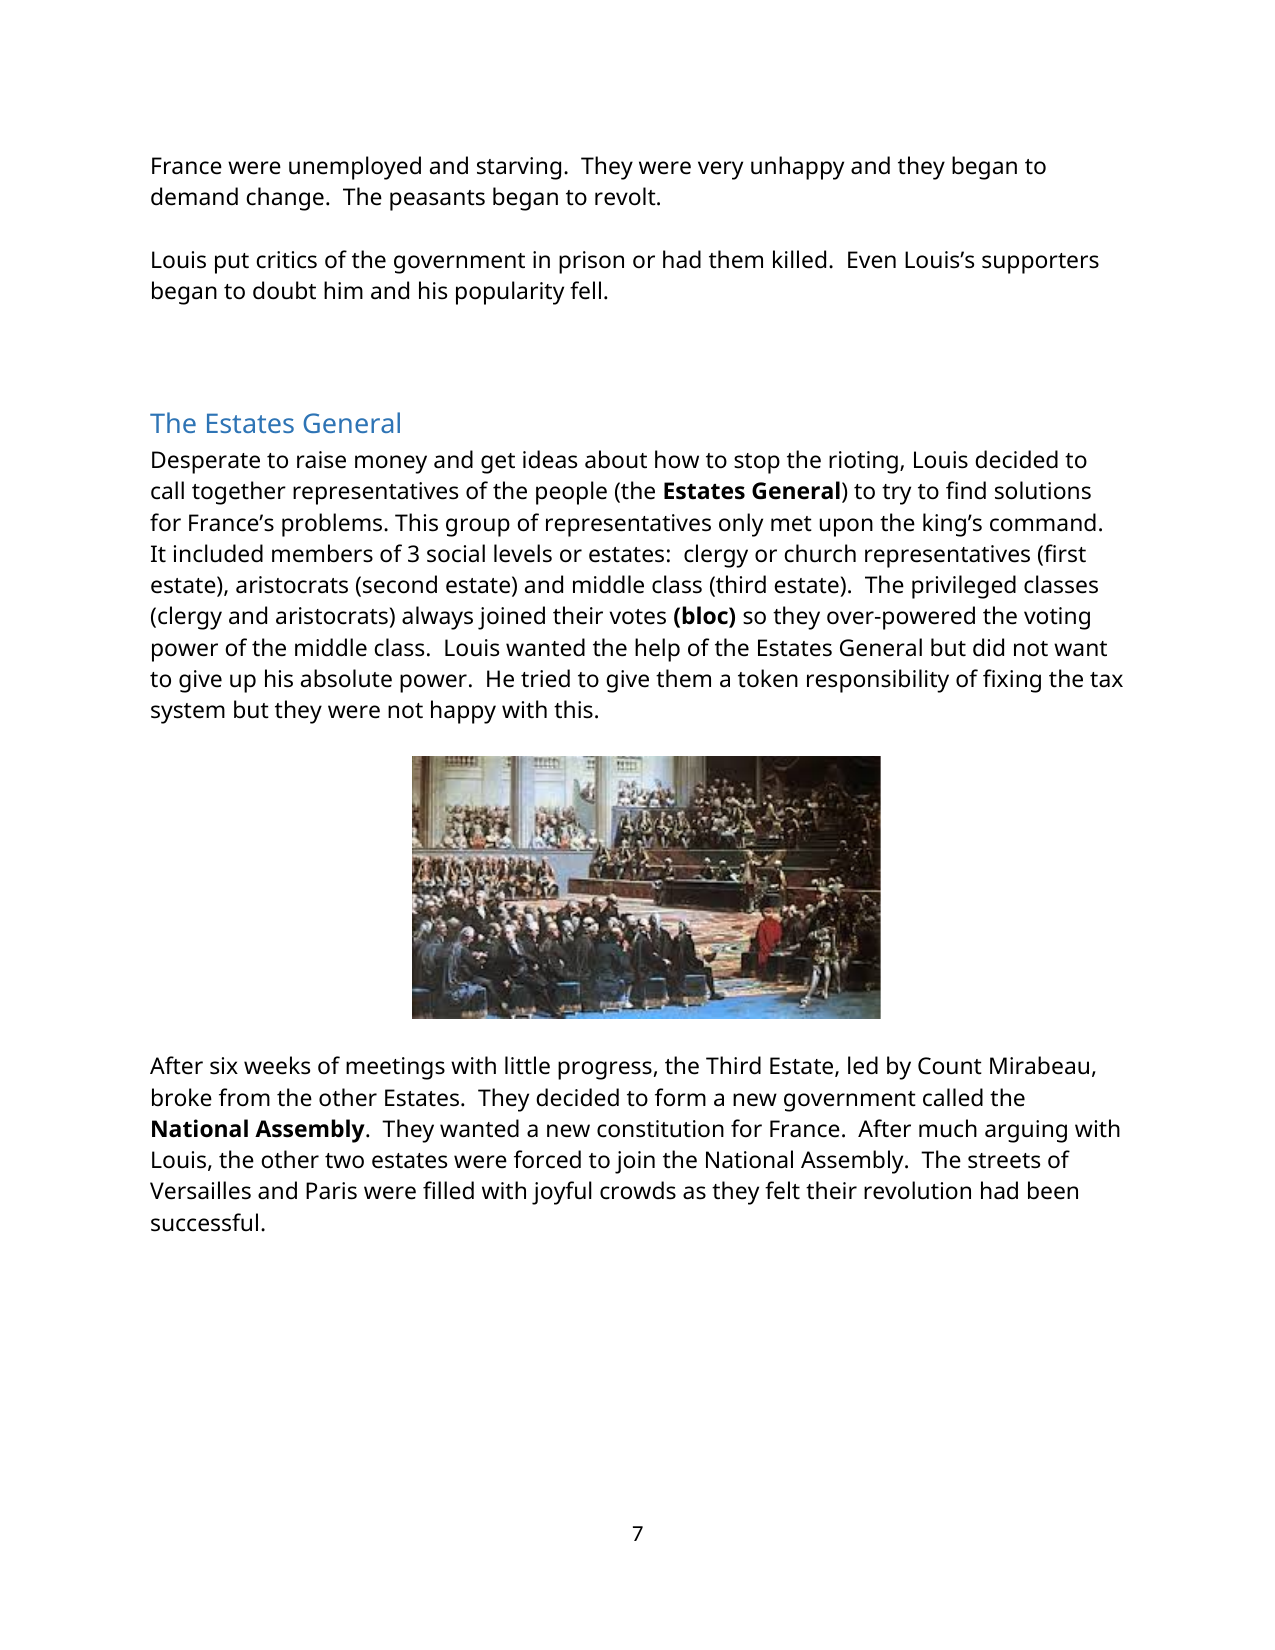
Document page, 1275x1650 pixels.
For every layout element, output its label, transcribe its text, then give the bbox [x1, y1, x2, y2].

text Louis put critics of the government in prison or had them killed. Even Louis’s supporters began to doubt him and his popularity fell. [150, 244, 1125, 306]
subtitle The Estates General [150, 404, 1125, 441]
text After six weeks of meetings with little progress, the Third Estate, led by Count Mirabeau, broke from the other Estates. They decided to form a new government called the National Assembly. They wanted a new constitution for France. After much arguing with Louis, the other two estates were forced to join the National Assembly. The streets of Versailles and Paris were filled with joyful crowds as they felt their revolution had been successful. [150, 1050, 1125, 1238]
text Desperate to raise money and get ideas about how to stop the rioting, Louis decided to call together representatives of the people (the Estates General) to try to find solutions for France’s problems. This group of representatives only met upon the king’s command. It included members of 3 social levels or estates: clergy or church representatives (first estate), aristocrats (second estate) and middle class (third estate). The privileged classes (clergy and aristocrats) always joined their votes (bloc) so they over-powered the voting power of the middle class. Louis wanted the help of the Estates General but did not want to give up his absolute power. He tried to give them a token responsibility of fixing the tax system but they were not happy with this. [150, 444, 1125, 725]
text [150, 150, 1125, 212]
picture [412, 756, 881, 1019]
